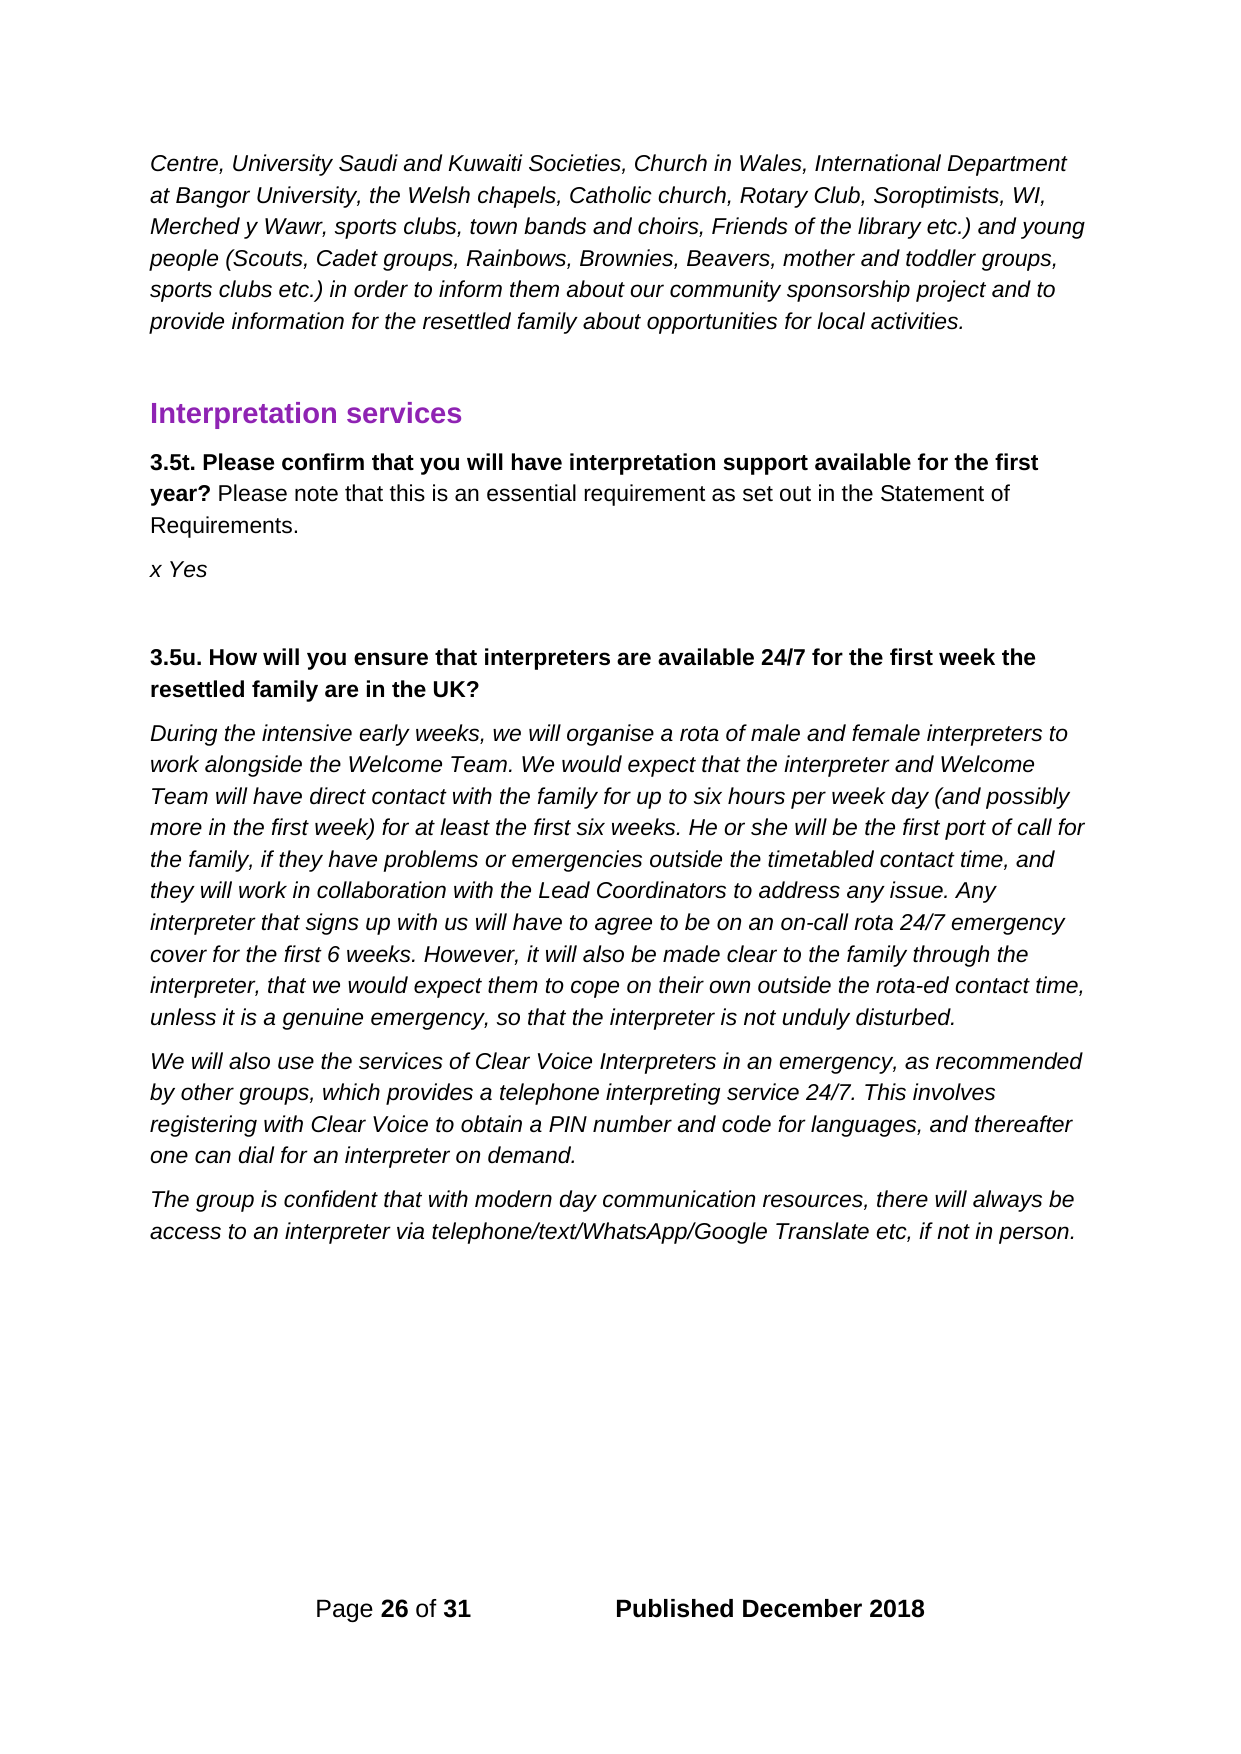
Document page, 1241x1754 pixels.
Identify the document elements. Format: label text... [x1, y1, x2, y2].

text 3.5t. Please confirm that you will have interpretation support available for the first year? Please note that this is an essential requirement as set out in the Statement of Requirements. [150, 449, 1090, 538]
text The group is confident that with modern day communication resources, there will always be access to an interpreter via telephone/text/WhatsApp/Google Translate etc, if not in person. [150, 1186, 1090, 1244]
text x Yes [150, 556, 1090, 582]
text We will also use the services of Clear Voice Interpreters in an emergency, as recommended by other groups, which provides a telephone interpreting service 24/7. This involves registering with Clear Voice to obtain a PIN number and code for languages, and thereafter one can dial for an interpreter on demand. [150, 1048, 1090, 1169]
text 3.5u. How will you ensure that interpreters are available 24/7 for the first week the resettled family are in the UK? [150, 644, 1090, 702]
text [150, 150, 1090, 334]
text During the intensive early weeks, we will organise a rota of male and female interpreters to work alongside the Welcome Team. We would expect that the interpreter and Welcome Team will have direct contact with the family for up to six hours per week day (and possibly more in the first week) for at least the first six weeks. He or she will be the first port of call for the family, if they have problems or emergencies outside the timetabled contact time, and they will work in collaboration with the Lead Coordinators to address any issue. Any interpreter that signs up with us will have to agree to be on an on-call rota 24/7 emergency cover for the first 6 weeks. However, it will also be made clear to the family through the interpreter, that we would expect them to cope on their own outside the rota-ed contact time, unless it is a genuine emergency, so that the interpreter is not unduly disturbed. [150, 719, 1090, 1030]
subtitle Interpretation services [150, 396, 1090, 429]
